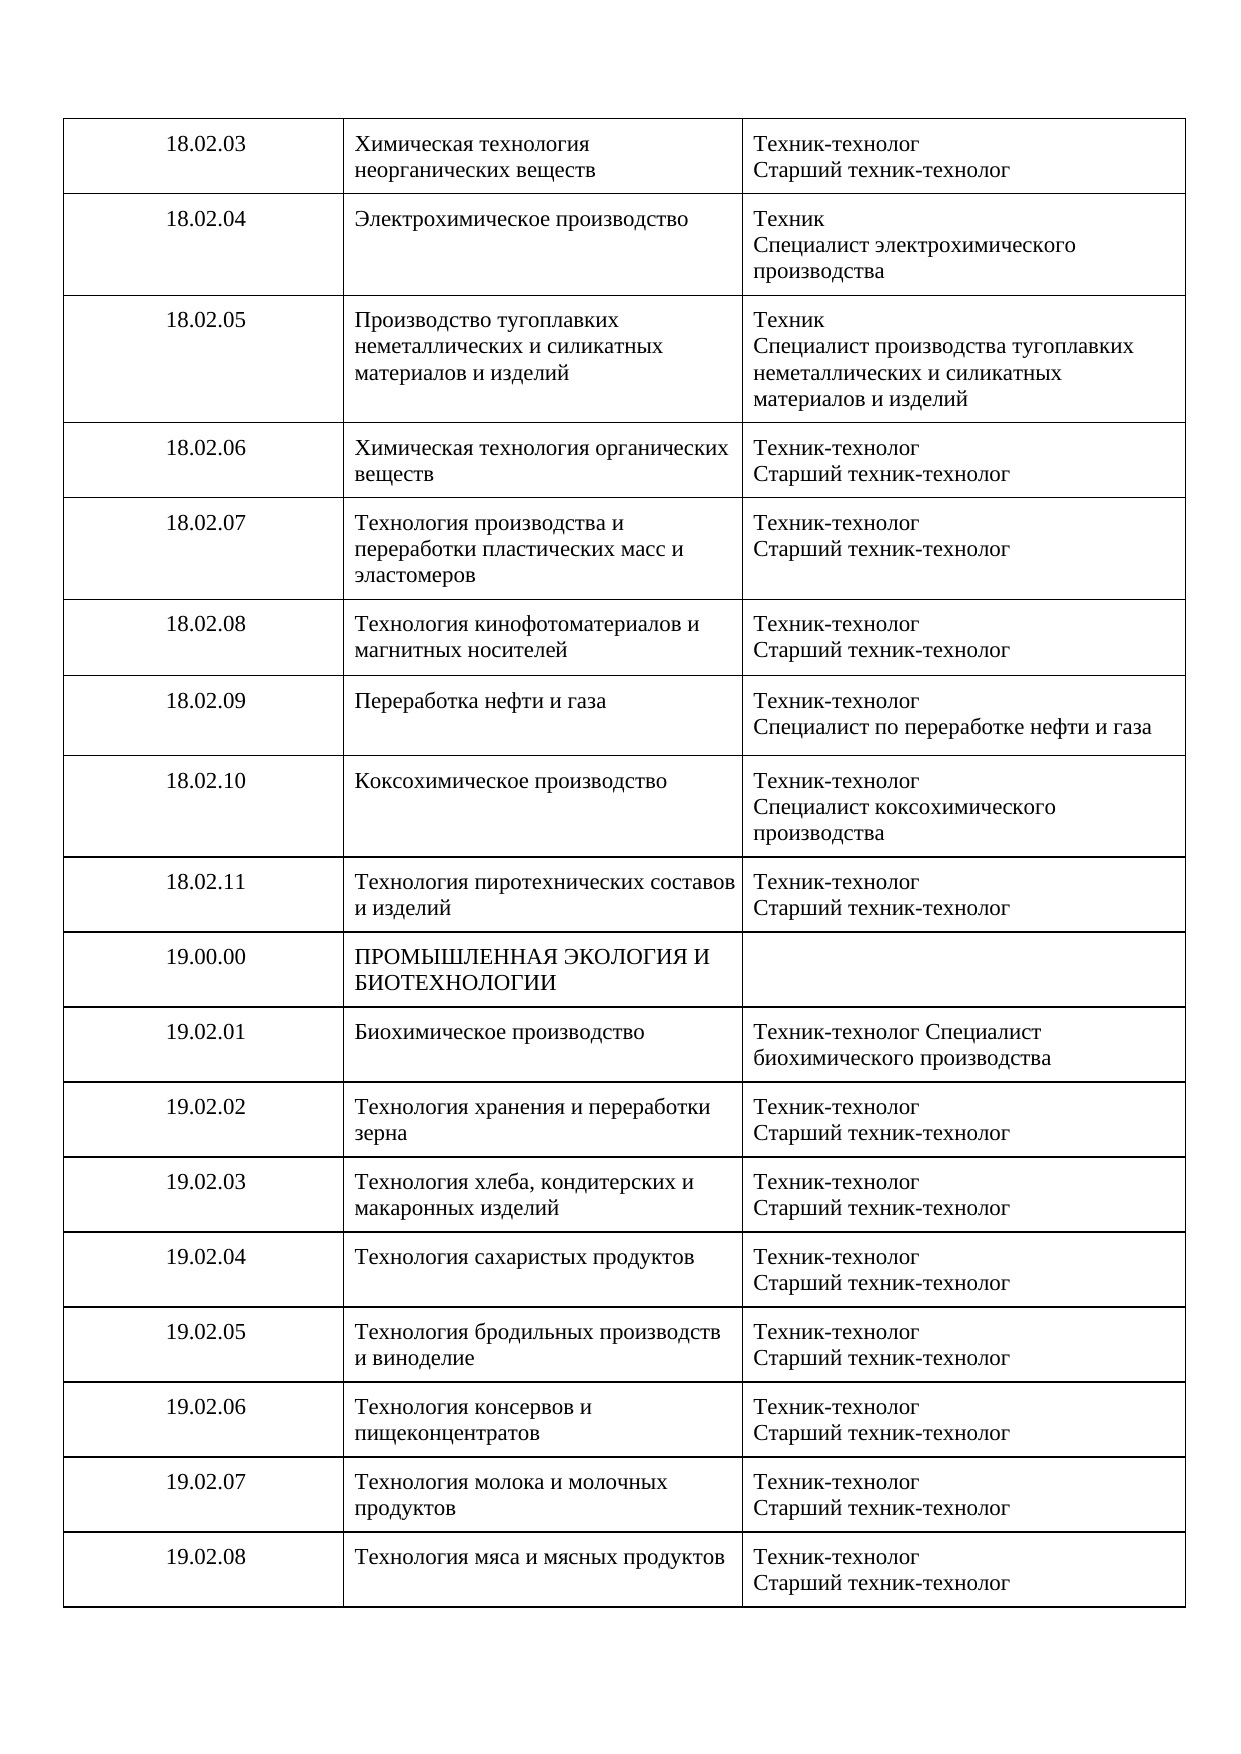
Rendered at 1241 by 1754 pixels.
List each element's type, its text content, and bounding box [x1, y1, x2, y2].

table_cell Техник-технолог Старший техник-технолог [743, 1458, 1185, 1531]
table_cell Технология хранения и переработки зерна [344, 1083, 742, 1156]
table_cell Техник-технолог Старший техник-технолог [743, 423, 1185, 497]
table_cell Техник-технолог Старший техник-технолог [743, 1383, 1185, 1456]
table_cell 19.00.00 [64, 933, 343, 1006]
table_cell 18.02.05 [64, 296, 343, 422]
table_cell [743, 933, 1185, 1006]
table_cell Техник Специалист электрохимического производства [743, 194, 1185, 294]
table_cell Электрохимическое производство [344, 194, 742, 294]
table_cell 18.02.03 [64, 119, 343, 193]
table_cell Техник-технолог Специалист по переработке нефти и газа [743, 676, 1185, 755]
table_cell 19.02.02 [64, 1083, 343, 1156]
table_cell Техник Специалист производства тугоплавких неметаллических и силикатных материалов и изделий [743, 296, 1185, 422]
table_cell 18.02.04 [64, 194, 343, 294]
table_cell Техник-технолог Специалист коксохимического производства [743, 756, 1185, 856]
table_cell 18.02.11 [64, 858, 343, 931]
table_cell Производство тугоплавких неметаллических и силикатных материалов и изделий [344, 296, 742, 422]
table_cell Технология хлеба, кондитерских и макаронных изделий [344, 1158, 742, 1231]
table_cell 19.02.05 [64, 1308, 343, 1381]
table_cell 19.02.01 [64, 1008, 343, 1081]
table_cell Технология производства и переработки пластических масс и эластомеров [344, 498, 742, 598]
table_cell Техник-технолог Старший техник-технолог [743, 858, 1185, 931]
table_cell Технология сахаристых продуктов [344, 1233, 742, 1306]
table_cell 18.02.07 [64, 498, 343, 598]
table_cell Технология консервов и пищеконцентратов [344, 1383, 742, 1456]
table_cell Техник-технолог Старший техник-технолог [743, 600, 1185, 675]
table_cell Химическая технология органических веществ [344, 423, 742, 497]
table_cell Техник-технолог Старший техник-технолог [743, 1083, 1185, 1156]
table_cell Технология бродильных производств и виноделие [344, 1308, 742, 1381]
table_cell Технология мяса и мясных продуктов [344, 1533, 742, 1606]
table_cell ПРОМЫШЛЕННАЯ ЭКОЛОГИЯ И БИОТЕХНОЛОГИИ [344, 933, 742, 1006]
table_cell Химическая технология неорганических веществ [344, 119, 742, 193]
table_cell 19.02.03 [64, 1158, 343, 1231]
table_cell 18.02.08 [64, 600, 343, 675]
table_cell 18.02.09 [64, 676, 343, 755]
table_cell 18.02.10 [64, 756, 343, 856]
table_cell 18.02.06 [64, 423, 343, 497]
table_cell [743, 1533, 1185, 1606]
table_cell Технология пиротехнических составов и изделий [344, 858, 742, 931]
table_cell Техник-технолог Старший техник-технолог [743, 1233, 1185, 1306]
table_cell Техник-технолог Специалист биохимического производства [743, 1008, 1185, 1081]
table_cell Переработка нефти и газа [344, 676, 742, 755]
table_cell Технология молока и молочных продуктов [344, 1458, 742, 1531]
table_cell Биохимическое производство [344, 1008, 742, 1081]
table_cell Технология кинофотоматериалов и магнитных носителей [344, 600, 742, 675]
table_cell Коксохимическое производство [344, 756, 742, 856]
table_cell Техник-технолог Старший техник-технолог [743, 119, 1185, 193]
table_cell 19.02.07 [64, 1458, 343, 1531]
table_cell 19.02.04 [64, 1233, 343, 1306]
table_cell 19.02.06 [64, 1383, 343, 1456]
table_cell 19.02.08 [64, 1533, 343, 1606]
table_cell Техник-технолог Старший техник-технолог [743, 1308, 1185, 1381]
table_cell Техник-технолог Старший техник-технолог [743, 498, 1185, 598]
table_cell Техник-технолог Старший техник-технолог [743, 1158, 1185, 1231]
